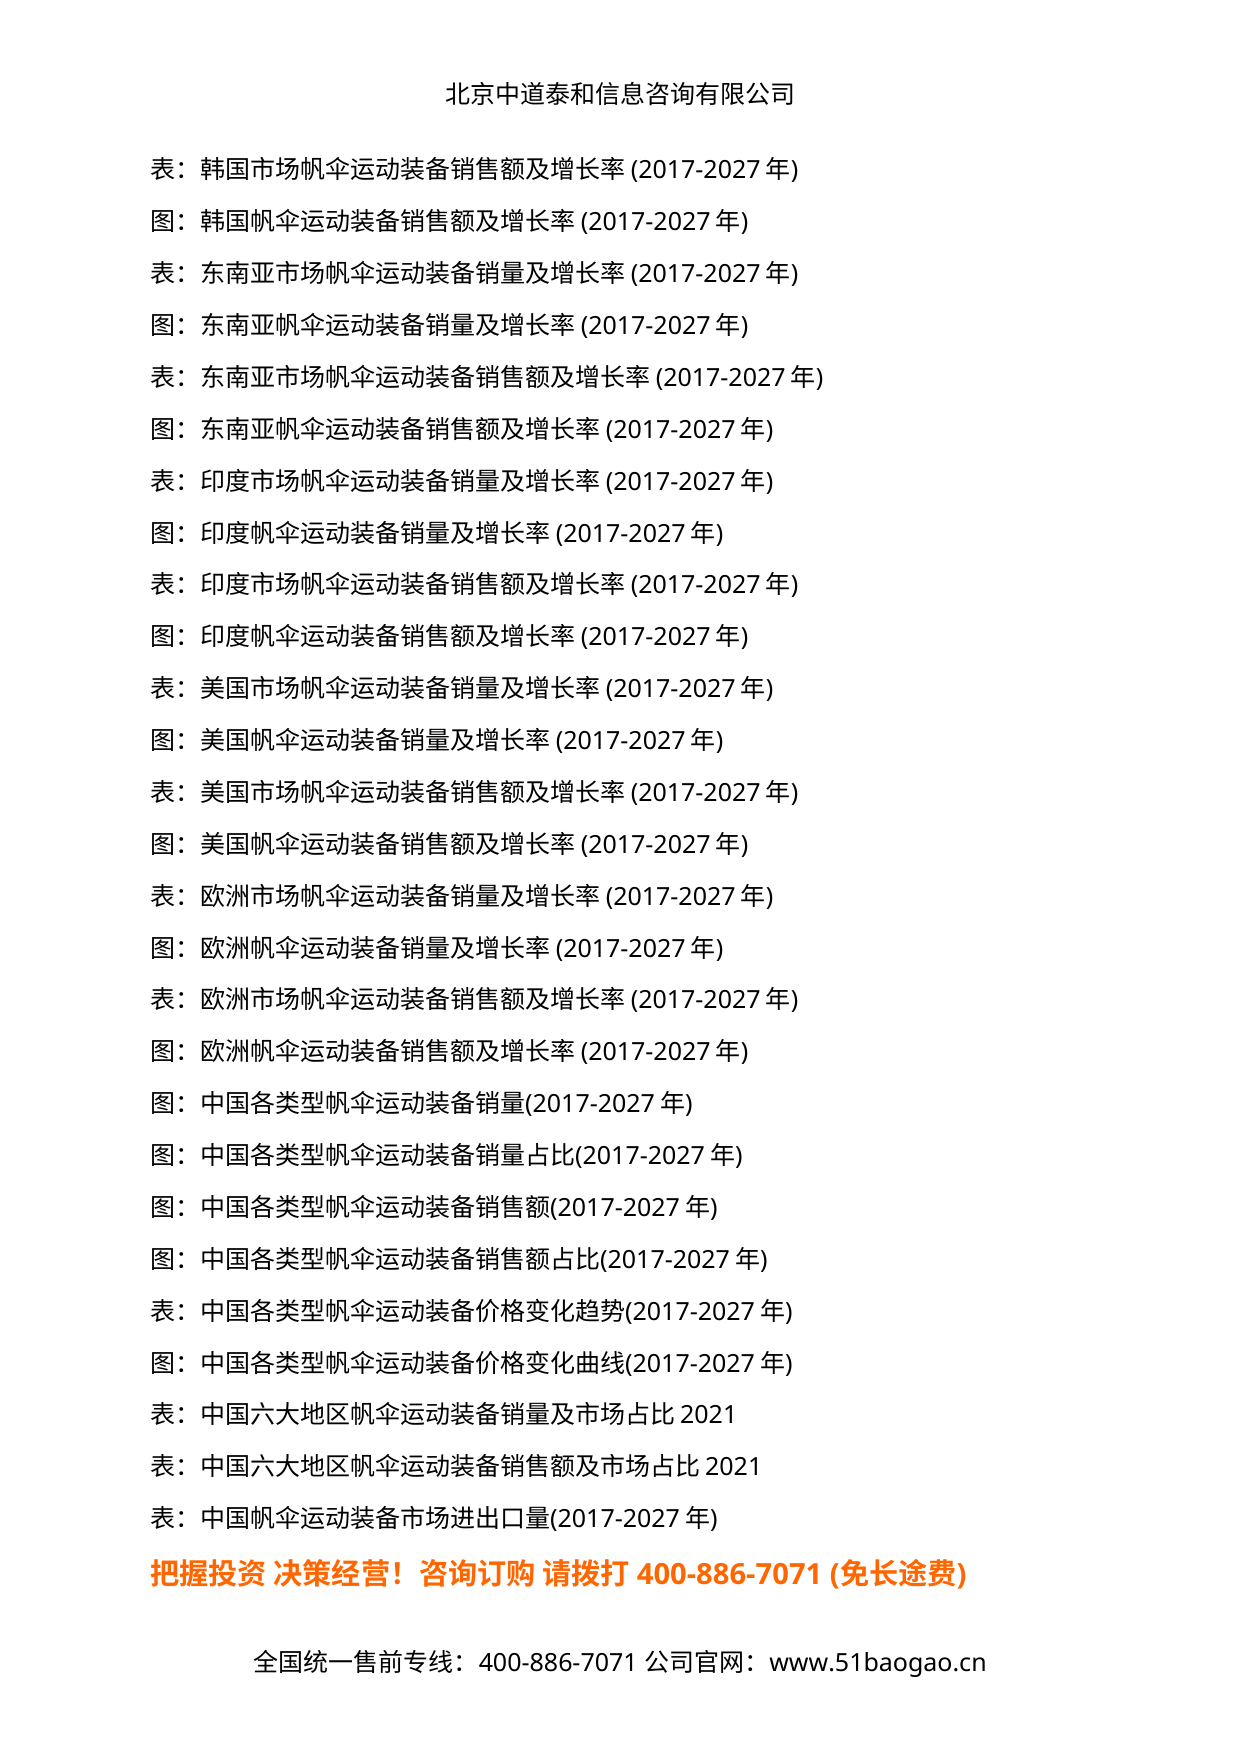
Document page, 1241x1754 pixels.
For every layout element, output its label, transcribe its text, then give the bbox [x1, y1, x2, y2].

text 表：印度市场帆伞运动装备销售额及增长率 (2017-2027年) [150, 565, 1090, 601]
text 表：欧洲市场帆伞运动装备销售额及增长率 (2017-2027年) [150, 980, 1090, 1016]
text 图：东南亚帆伞运动装备销售额及增长率 (2017-2027年) [150, 409, 1090, 446]
text 图：印度帆伞运动装备销量及增长率 (2017-2027年) [150, 513, 1090, 549]
text 表：东南亚市场帆伞运动装备销售额及增长率 (2017-2027年) [150, 357, 1090, 394]
text 图：韩国帆伞运动装备销售额及增长率 (2017-2027年) [150, 202, 1090, 238]
text 图：印度帆伞运动装备销售额及增长率 (2017-2027年) [150, 617, 1090, 653]
text 表：韩国市场帆伞运动装备销售额及增长率 (2017-2027年) [150, 150, 1090, 186]
text 表：中国帆伞运动装备市场进出口量(2017-2027年) [150, 1499, 1090, 1535]
text 表：美国市场帆伞运动装备销售额及增长率 (2017-2027年) [150, 772, 1090, 809]
text 图：欧洲帆伞运动装备销售额及增长率 (2017-2027年) [150, 1032, 1090, 1068]
text 表：中国六大地区帆伞运动装备销售额及市场占比2021 [150, 1447, 1090, 1483]
text 表：美国市场帆伞运动装备销量及增长率 (2017-2027年) [150, 669, 1090, 705]
text 图：东南亚帆伞运动装备销量及增长率 (2017-2027年) [150, 306, 1090, 342]
text 图：中国各类型帆伞运动装备价格变化曲线(2017-2027年) [150, 1343, 1090, 1379]
text 图：中国各类型帆伞运动装备销售额占比(2017-2027年) [150, 1239, 1090, 1276]
text 图：美国帆伞运动装备销量及增长率 (2017-2027年) [150, 721, 1090, 757]
text 表：中国各类型帆伞运动装备价格变化趋势(2017-2027年) [150, 1291, 1090, 1327]
text 表：印度市场帆伞运动装备销量及增长率 (2017-2027年) [150, 461, 1090, 497]
text 表：东南亚市场帆伞运动装备销量及增长率 (2017-2027年) [150, 254, 1090, 290]
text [150, 1551, 1090, 1593]
text 图：欧洲帆伞运动装备销量及增长率 (2017-2027年) [150, 928, 1090, 964]
text 图：中国各类型帆伞运动装备销量(2017-2027年) [150, 1084, 1090, 1120]
text 表：中国六大地区帆伞运动装备销量及市场占比2021 [150, 1395, 1090, 1431]
text 图：中国各类型帆伞运动装备销售额(2017-2027年) [150, 1187, 1090, 1224]
text 图：中国各类型帆伞运动装备销量占比(2017-2027年) [150, 1136, 1090, 1172]
text 表：欧洲市场帆伞运动装备销量及增长率 (2017-2027年) [150, 876, 1090, 912]
text 图：美国帆伞运动装备销售额及增长率 (2017-2027年) [150, 824, 1090, 861]
